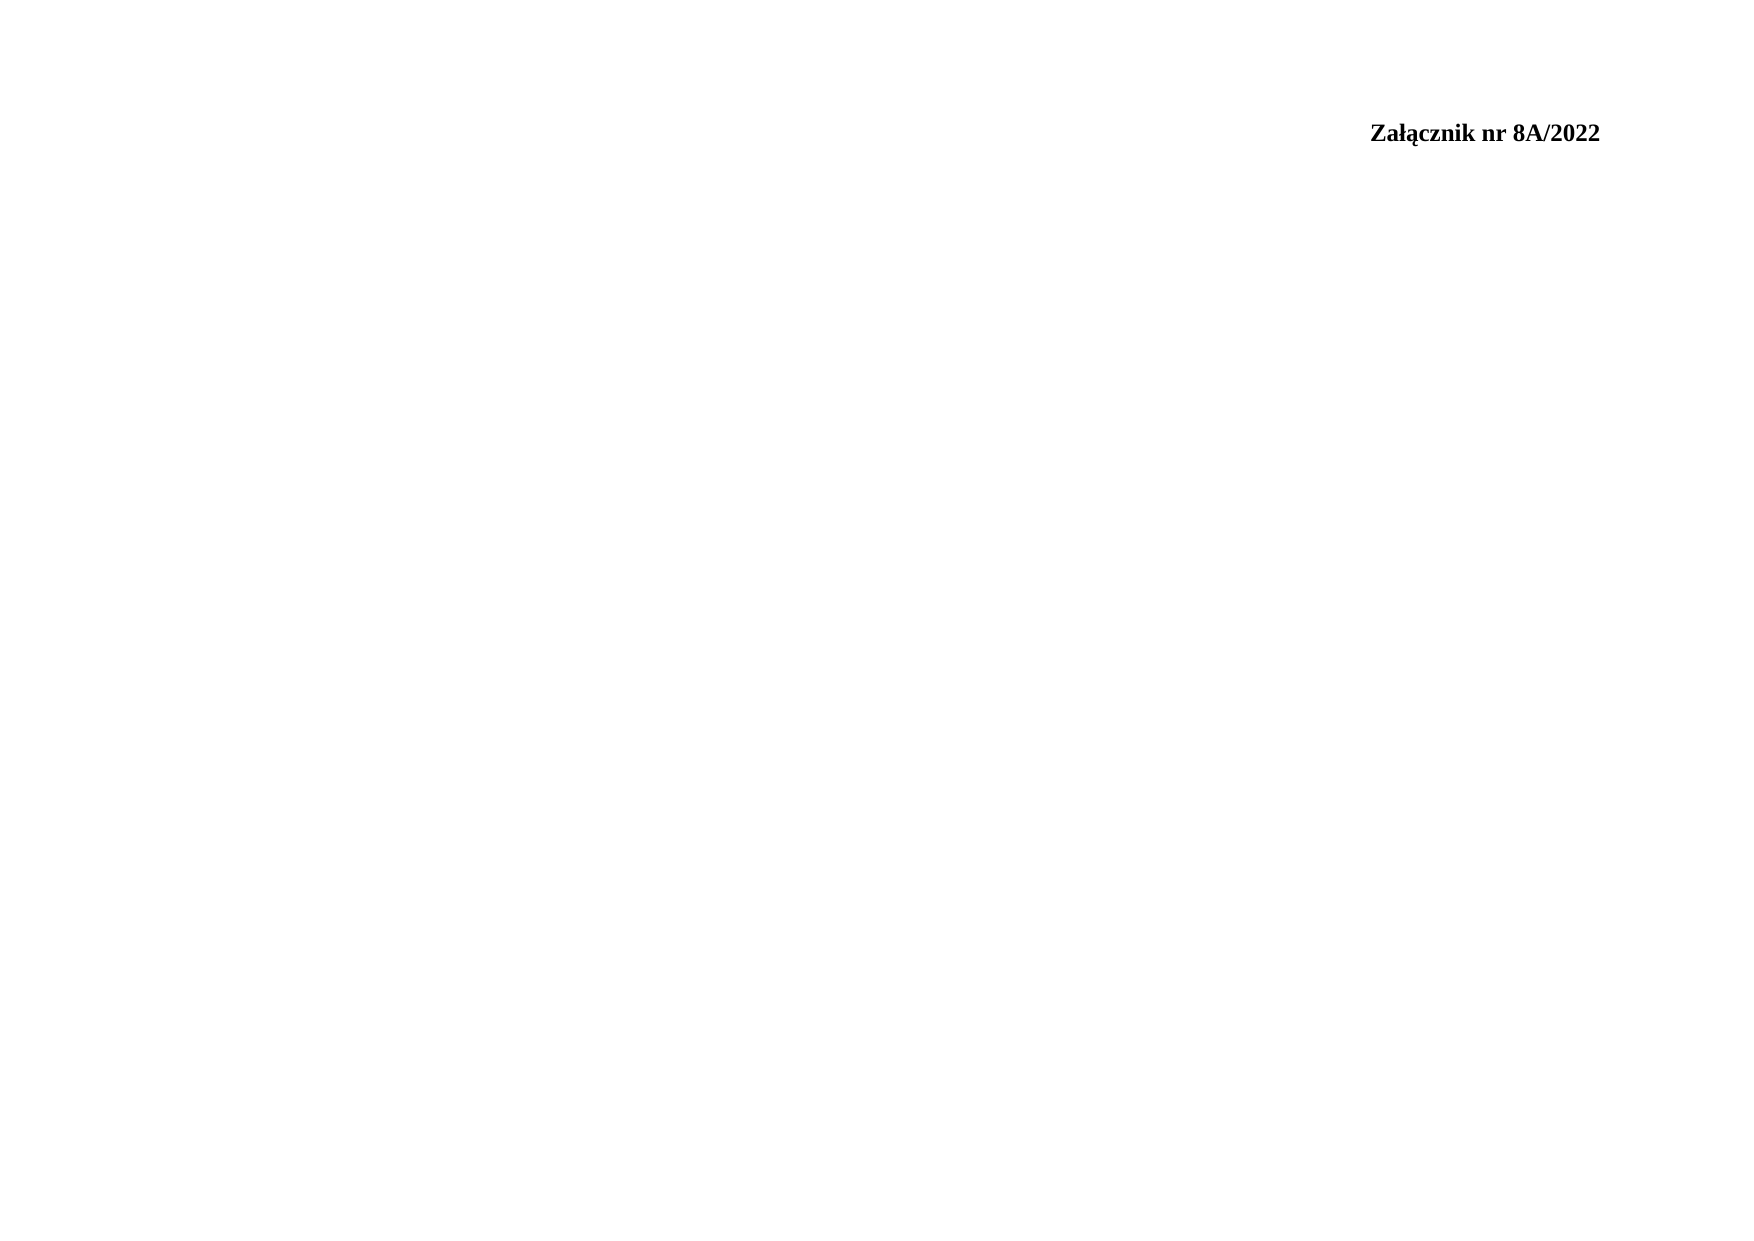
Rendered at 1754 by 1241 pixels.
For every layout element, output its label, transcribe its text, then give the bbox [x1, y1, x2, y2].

text Załącznik nr 8A/2022 [148, 118, 1606, 147]
